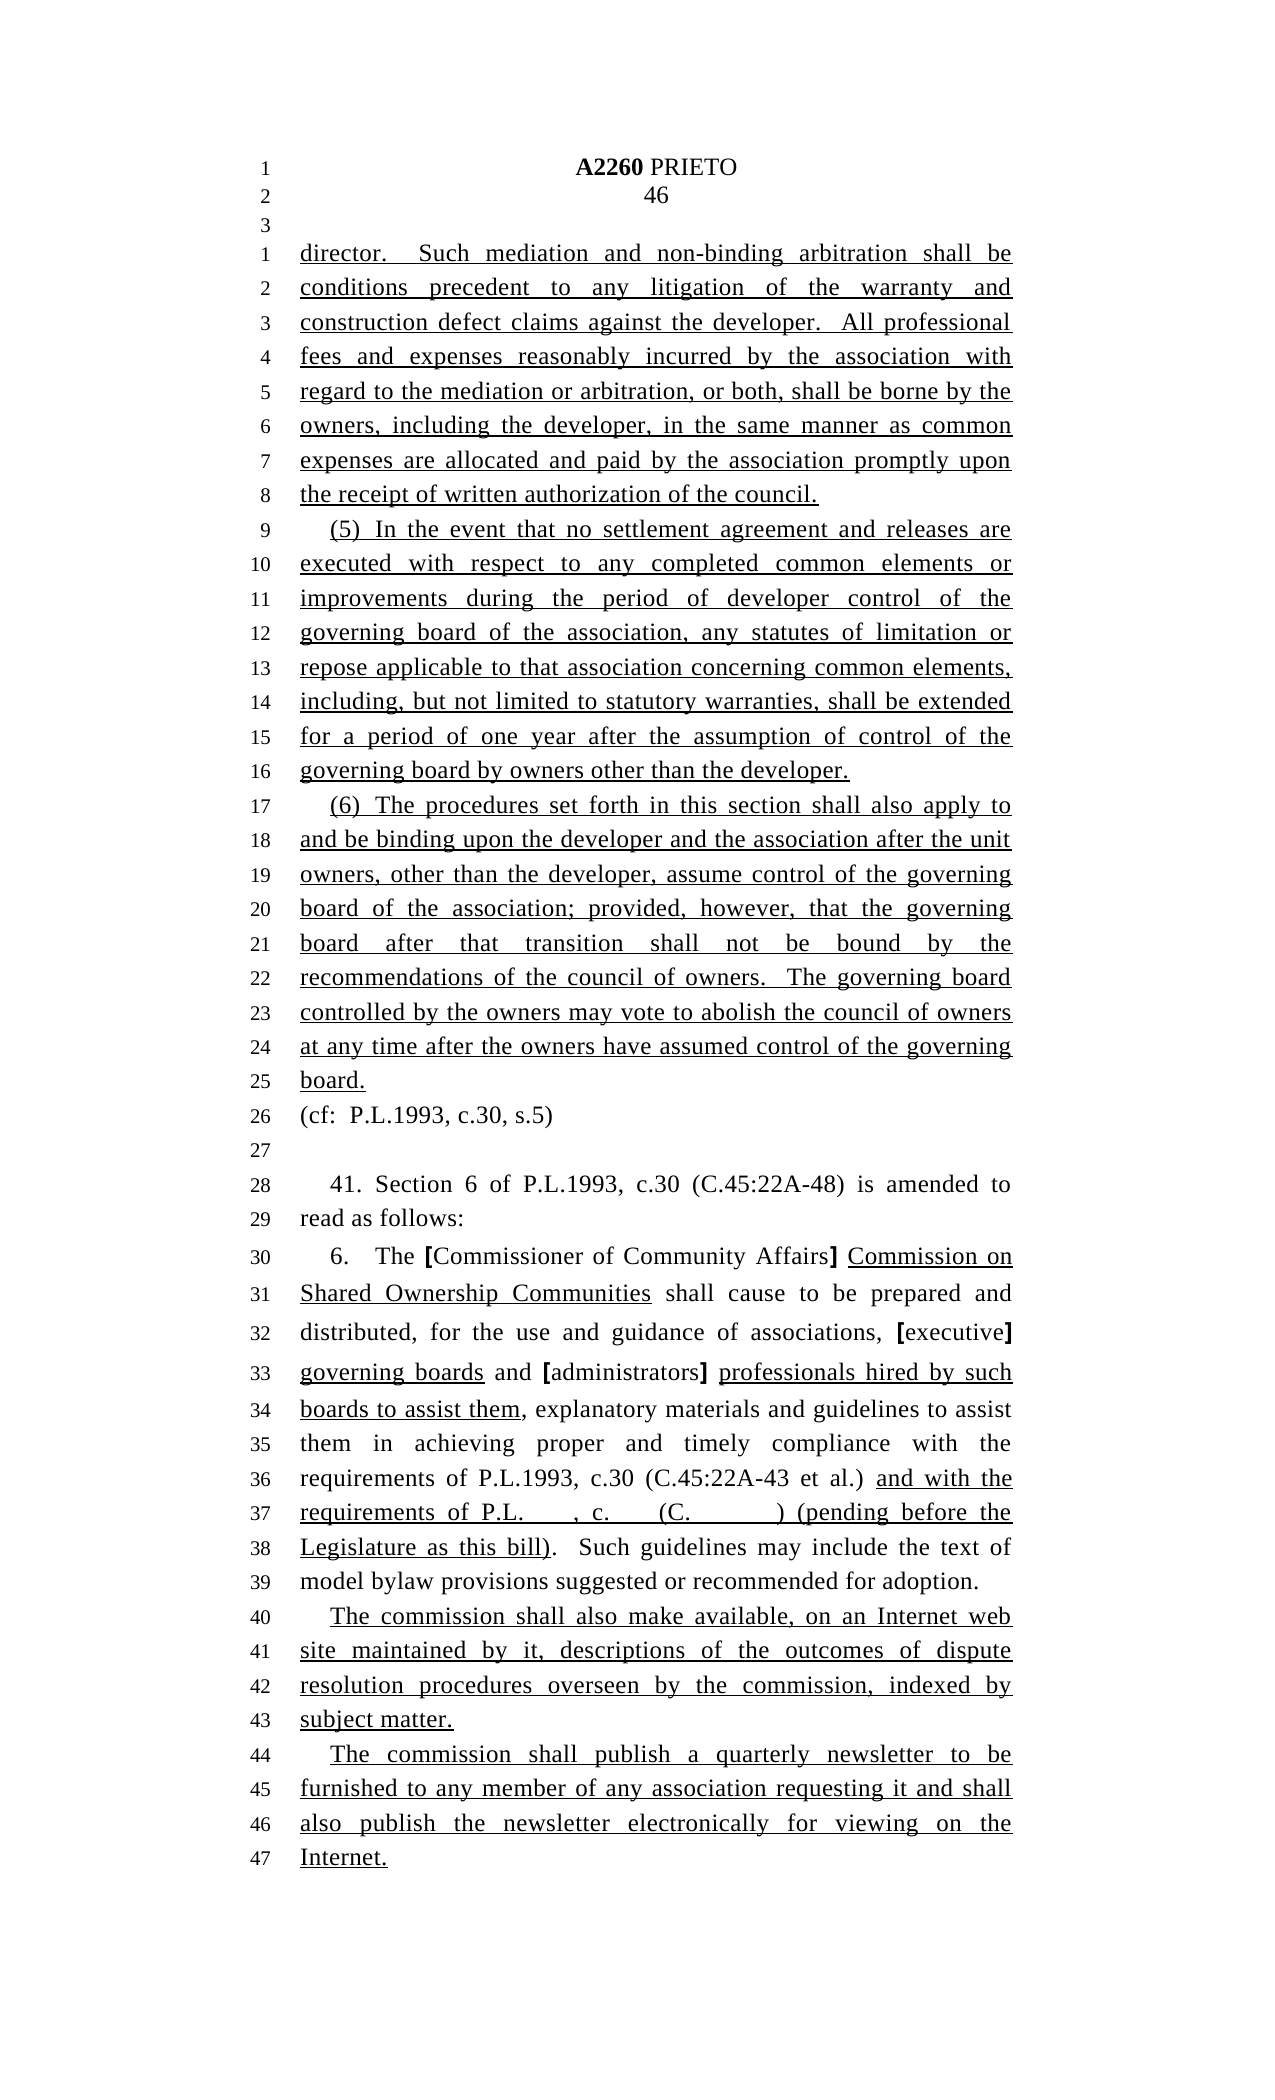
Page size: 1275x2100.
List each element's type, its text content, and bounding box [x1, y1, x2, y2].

text 6. The [Commissioner of Community Affairs] Commission on Shared Ownership Communities shall cause to be prepared and distributed, for the use and guidance of associations, [executive] governing boards and [administrators] professionals hired by such boards to assist them, explanatory materials and guidelines to assist them in achieving proper and timely compliance with the requirements of P.L.1993, c.30 (C.45:22A-43 et al.) and with the requirements of P.L. , c. (C. ) (pending before the Legislature as this bill). Such guidelines may include the text of model bylaw provisions suggested or recommended for adoption. [300, 1524, 1012, 1595]
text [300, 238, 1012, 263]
text 6. The [Commissioner of Community Affairs] Commission on Shared Ownership Communities shall cause to be prepared and distributed, for the use and guidance of associations, [executive] governing boards and [administrators] professionals hired by such boards to assist them, explanatory materials and guidelines to assist them in achieving proper and timely compliance with the requirements of P.L.1993, c.30 (C.45:22A-43 et al.) and with the requirements of P.L. , c. (C. ) (pending before the Legislature as this bill). Such guidelines may include the text of model bylaw provisions suggested or recommended for adoption. [300, 1238, 1012, 1522]
text The commission shall also make available, on an Internet web site maintained by it, descriptions of the outcomes of dispute resolution procedures overseen by the commission, indexed by subject matter. [300, 1696, 1012, 1733]
text (cf: P.L.1993, c.30, s.5) [300, 1100, 1012, 1129]
text The commission shall publish a quarterly newsletter to be furnished to any member of any association requesting it and shall also publish the newsletter electronically for viewing on the Internet. [300, 1799, 1012, 1833]
text (5) In the event that no settlement agreement and releases are executed with respect to any completed common elements or improvements during the period of developer control of the governing board of the association, any statutes of limitation or repose applicable to that association concerning common elements, including, but not limited to statutory warranties, shall be extended for a period of one year after the assumption of control of the governing board by owners other than the developer. [300, 514, 1012, 573]
text The commission shall publish a quarterly newsletter to be furnished to any member of any association requesting it and shall also publish the newsletter electronically for viewing on the Internet. [300, 1834, 1012, 1871]
text 41. Section 6 of P.L.1993, c.30 (C.45:22A-48) is amended to read as follows: [300, 1169, 1012, 1232]
text (6) The procedures set forth in this section shall also apply to and be binding upon the developer and the association after the unit owners, other than the developer, assume control of the governing board of the association; provided, however, that the governing board after that transition shall not be bound by the recommendations of the council of owners. The governing board controlled by the owners may vote to abolish the council of owners at any time after the owners have assumed control of the governing board. [300, 790, 1012, 849]
text The commission shall publish a quarterly newsletter to be furnished to any member of any association requesting it and shall also publish the newsletter electronically for viewing on the Internet. [300, 1739, 1012, 1798]
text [300, 264, 1012, 297]
text The commission shall also make available, on an Internet web site maintained by it, descriptions of the outcomes of dispute resolution procedures overseen by the commission, indexed by subject matter. [300, 1662, 1012, 1695]
text The commission shall also make available, on an Internet web site maintained by it, descriptions of the outcomes of dispute resolution procedures overseen by the commission, indexed by subject matter. [300, 1601, 1012, 1660]
